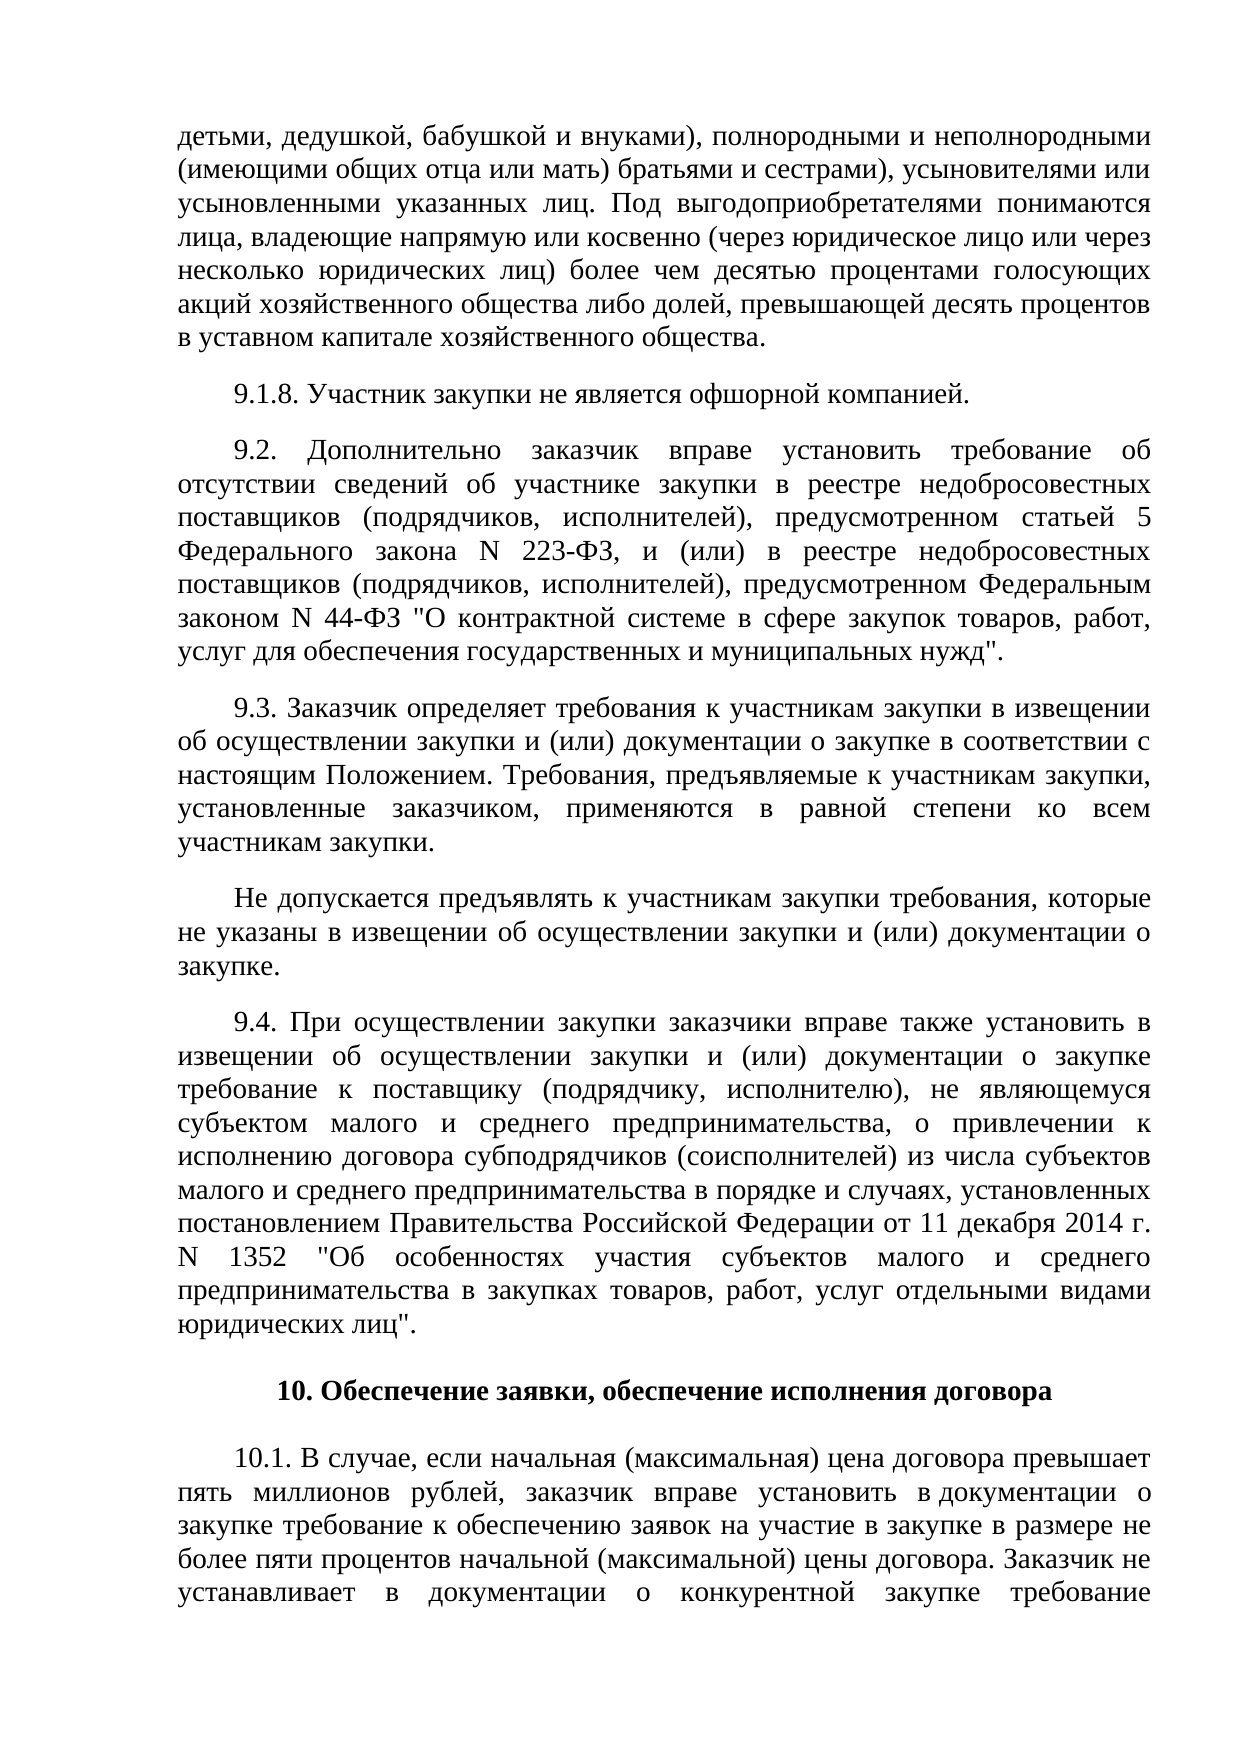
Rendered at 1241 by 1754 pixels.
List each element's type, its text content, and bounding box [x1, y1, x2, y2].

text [177, 118, 1152, 353]
text 9.4. При осуществлении закупки заказчики вправе также установить в извещении об осуществлении закупки и (или) документации о закупке требование к поставщику (подрядчику, исполнителю), не являющемуся субъектом малого и среднего предпринимательства, о привлечении к исполнению договора субподрядчиков (соисполнителей) из числа субъектов малого и среднего предпринимательства в порядке и случаях, установленных постановлением Правительства Российской Федерации от 11 декабря 2014 г. N 1352 "Об особенностях участия субъектов малого и среднего предпринимательства в закупках товаров, работ, услуг отдельными видами юридических лиц". [177, 1004, 1152, 1339]
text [177, 1440, 1152, 1608]
text Не допускается предъявлять к участникам закупки требования, которые не указаны в извещении об осуществлении закупки и (или) документации о закупке. [177, 881, 1152, 981]
text 9.3. Заказчик определяет требования к участникам закупки в извещении об осуществлении закупки и (или) документации о закупке в соответствии с настоящим Положением. Требования, предъявляемые к участникам закупки, установленные заказчиком, применяются в равной степени ко всем участникам закупки. [177, 690, 1152, 858]
text 9.1.8. Участник закупки не является офшорной компанией. [177, 376, 1152, 409]
text 9.2. Дополнительно заказчик вправе установить требование об отсутствии сведений об участнике закупки в реестре недобросовестных поставщиков (подрядчиков, исполнителей), предусмотренном статьей 5 Федерального закона N 223-ФЗ, и (или) в реестре недобросовестных поставщиков (подрядчиков, исполнителей), предусмотренном Федеральным законом N 44-ФЗ "О контрактной системе в сфере закупок товаров, работ, услуг для обеспечения государственных и муниципальных нужд". [177, 432, 1152, 667]
title 10. Обеспечение заявки, обеспечение исполнения договора [177, 1373, 1152, 1407]
